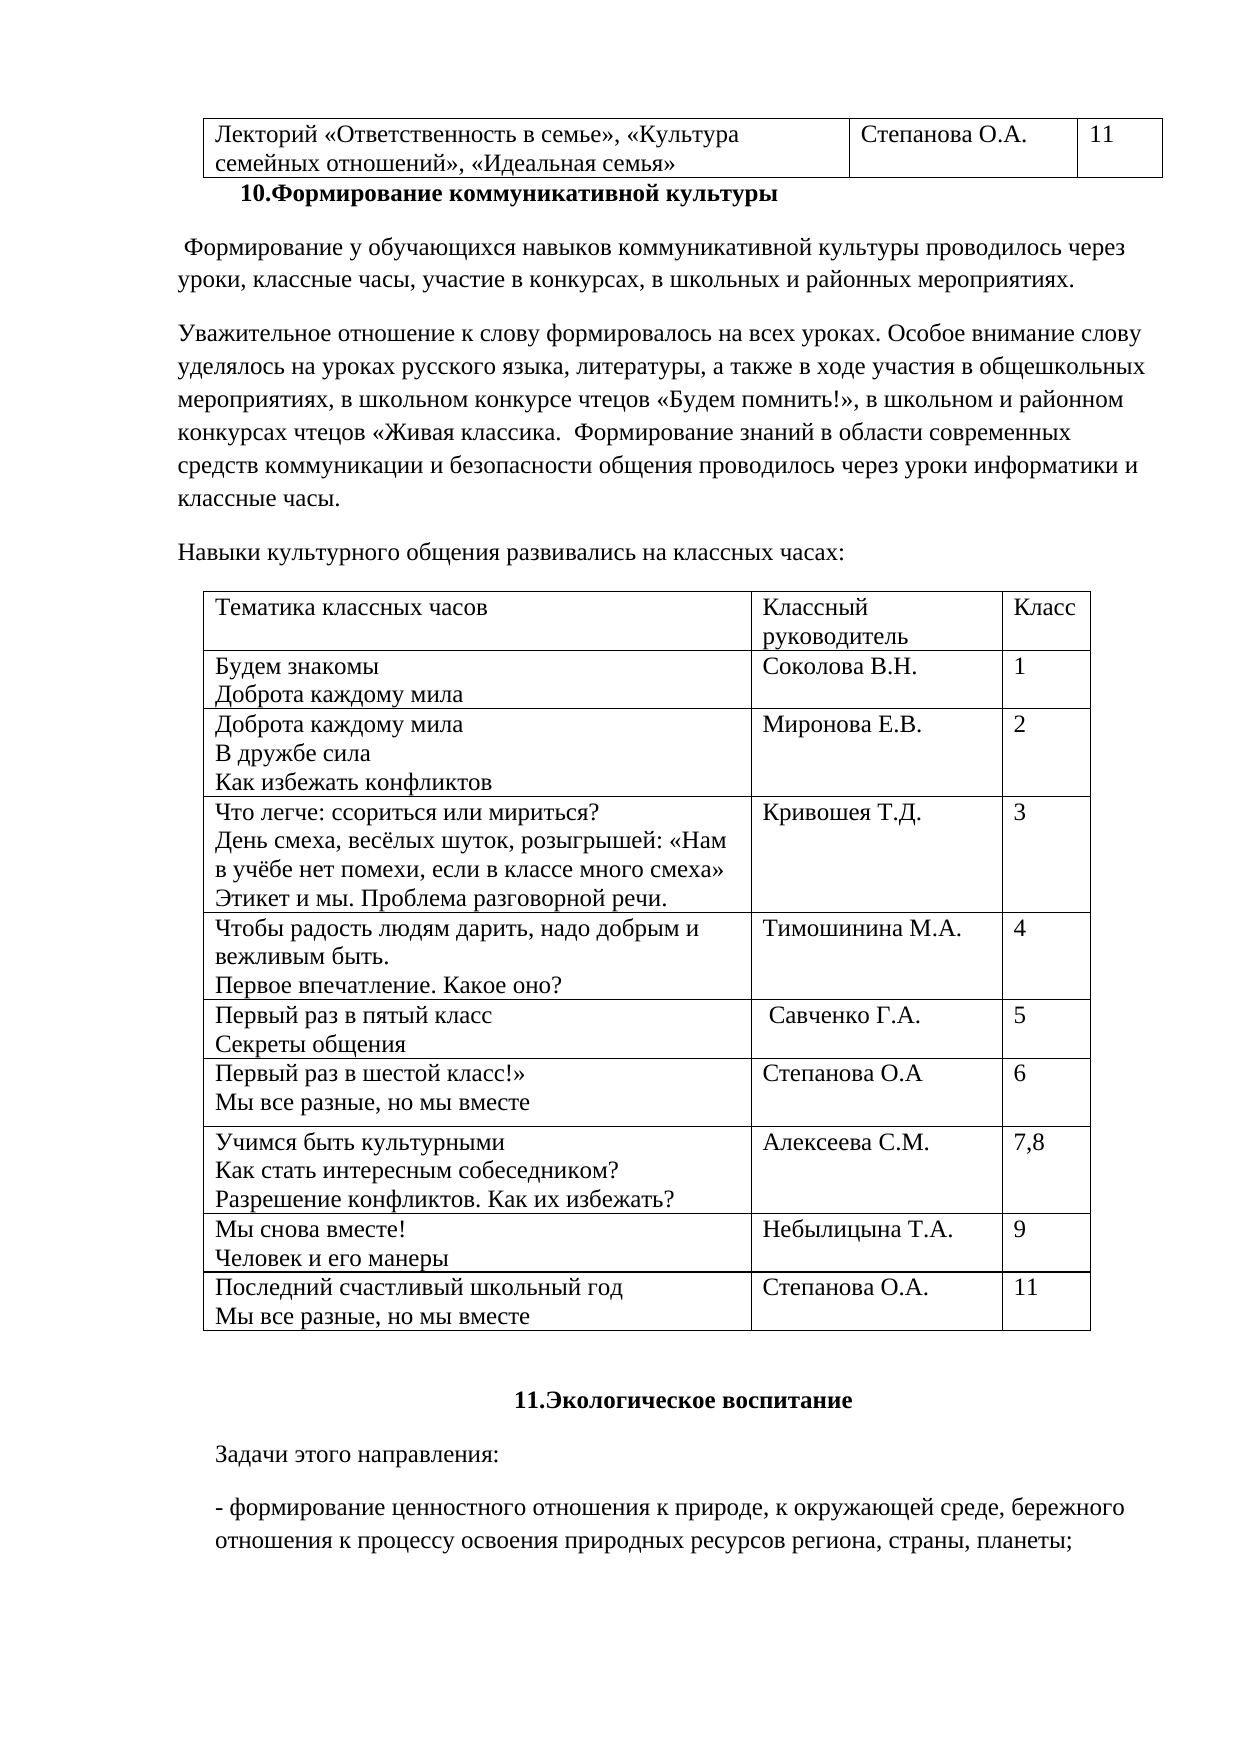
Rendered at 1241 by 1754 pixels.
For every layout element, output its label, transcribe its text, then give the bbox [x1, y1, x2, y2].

table_header Класс [1003, 592, 1090, 650]
text - формирование ценностного отношения к природе, к окружающей среде, бережного отношения к процессу освоения природных ресурсов региона, страны, планеты; [215, 1492, 1152, 1554]
table_cell Савченко Г.А. [752, 1000, 1002, 1057]
text 11.Экологическое воспитание [215, 1385, 1152, 1413]
table_cell Первый раз в пятый класс Секреты общения [204, 1000, 751, 1057]
table_cell Лекторий «Ответственность в семье», «Культура семейных отношений», «Идеальная семья» [204, 119, 849, 177]
table_cell 1 [1003, 651, 1090, 708]
table_cell Небылицына Т.А. [752, 1214, 1002, 1271]
table_cell Миронова Е.В. [752, 709, 1002, 796]
table_cell Чтобы радость людям дарить, надо добрым и вежливым быть. Первое впечатление. Какое оно? [204, 913, 751, 999]
table_cell 5 [1003, 1000, 1090, 1057]
table_cell 7,8 [1003, 1127, 1090, 1213]
table_cell Соколова В.Н. [752, 651, 1002, 708]
table_cell 9 [1003, 1214, 1090, 1271]
table_cell Последний счастливый школьный год Мы все разные, но мы вместе [204, 1273, 751, 1330]
table_cell Кривошея Т.Д. [752, 797, 1002, 912]
table_cell 11 [1003, 1273, 1090, 1330]
text Задачи этого направления: [215, 1439, 1152, 1467]
table_cell Что легче: ссориться или мириться? День смеха, весёлых шуток, розыгрышей: «Нам в учёбе нет помехи, если в классе много смеха» Этикет и мы. Проблема разговорной речи. [204, 797, 751, 912]
table_cell Учимся быть культурными Как стать интересным собеседником? Разрешение конфликтов. Как их избежать? [204, 1127, 751, 1213]
table_cell Мы снова вместе! Человек и его манеры [204, 1214, 751, 1271]
table_cell 11 [1078, 119, 1162, 177]
table_cell Алексеева С.М. [752, 1127, 1002, 1213]
table_cell Степанова О.А. [850, 119, 1077, 177]
table_header Тематика классных часов [204, 592, 751, 650]
table_cell Тимошинина М.А. [752, 913, 1002, 999]
table_cell Будем знакомы Доброта каждому мила [204, 651, 751, 708]
text Навыки культурного общения развивались на классных часах: [177, 537, 1152, 566]
table_cell Первый раз в шестой класс!» Мы все разные, но мы вместе [204, 1059, 751, 1126]
table_cell 6 [1003, 1059, 1090, 1126]
text 10.Формирование коммуникативной культуры [177, 178, 1152, 206]
table_header Классный руководитель [752, 592, 1002, 650]
table_cell 2 [1003, 709, 1090, 796]
table_cell 3 [1003, 797, 1090, 912]
text Формирование у обучающихся навыков коммуникативной культуры проводилось через уроки, классные часы, участие в конкурсах, в школьных и районных мероприятиях. [177, 232, 1152, 293]
table_cell 4 [1003, 913, 1090, 999]
text Уважительное отношение к слову формировалось на всех уроках. Особое внимание слову уделялось на уроках русского языка, литературы, а также в ходе участия в общешкольных мероприятиях, в школьном конкурсе чтецов «Будем помнить!», в школьном и районном конкурсах чтецов «Живая классика. Формирование знаний в области современных средств коммуникации и безопасности общения проводилось через уроки информатики и классные часы. [177, 318, 1152, 512]
table_cell Степанова О.А. [752, 1273, 1002, 1330]
table_cell Доброта каждому мила В дружбе сила Как избежать конфликтов [204, 709, 751, 796]
table_cell Степанова О.А [752, 1059, 1002, 1126]
